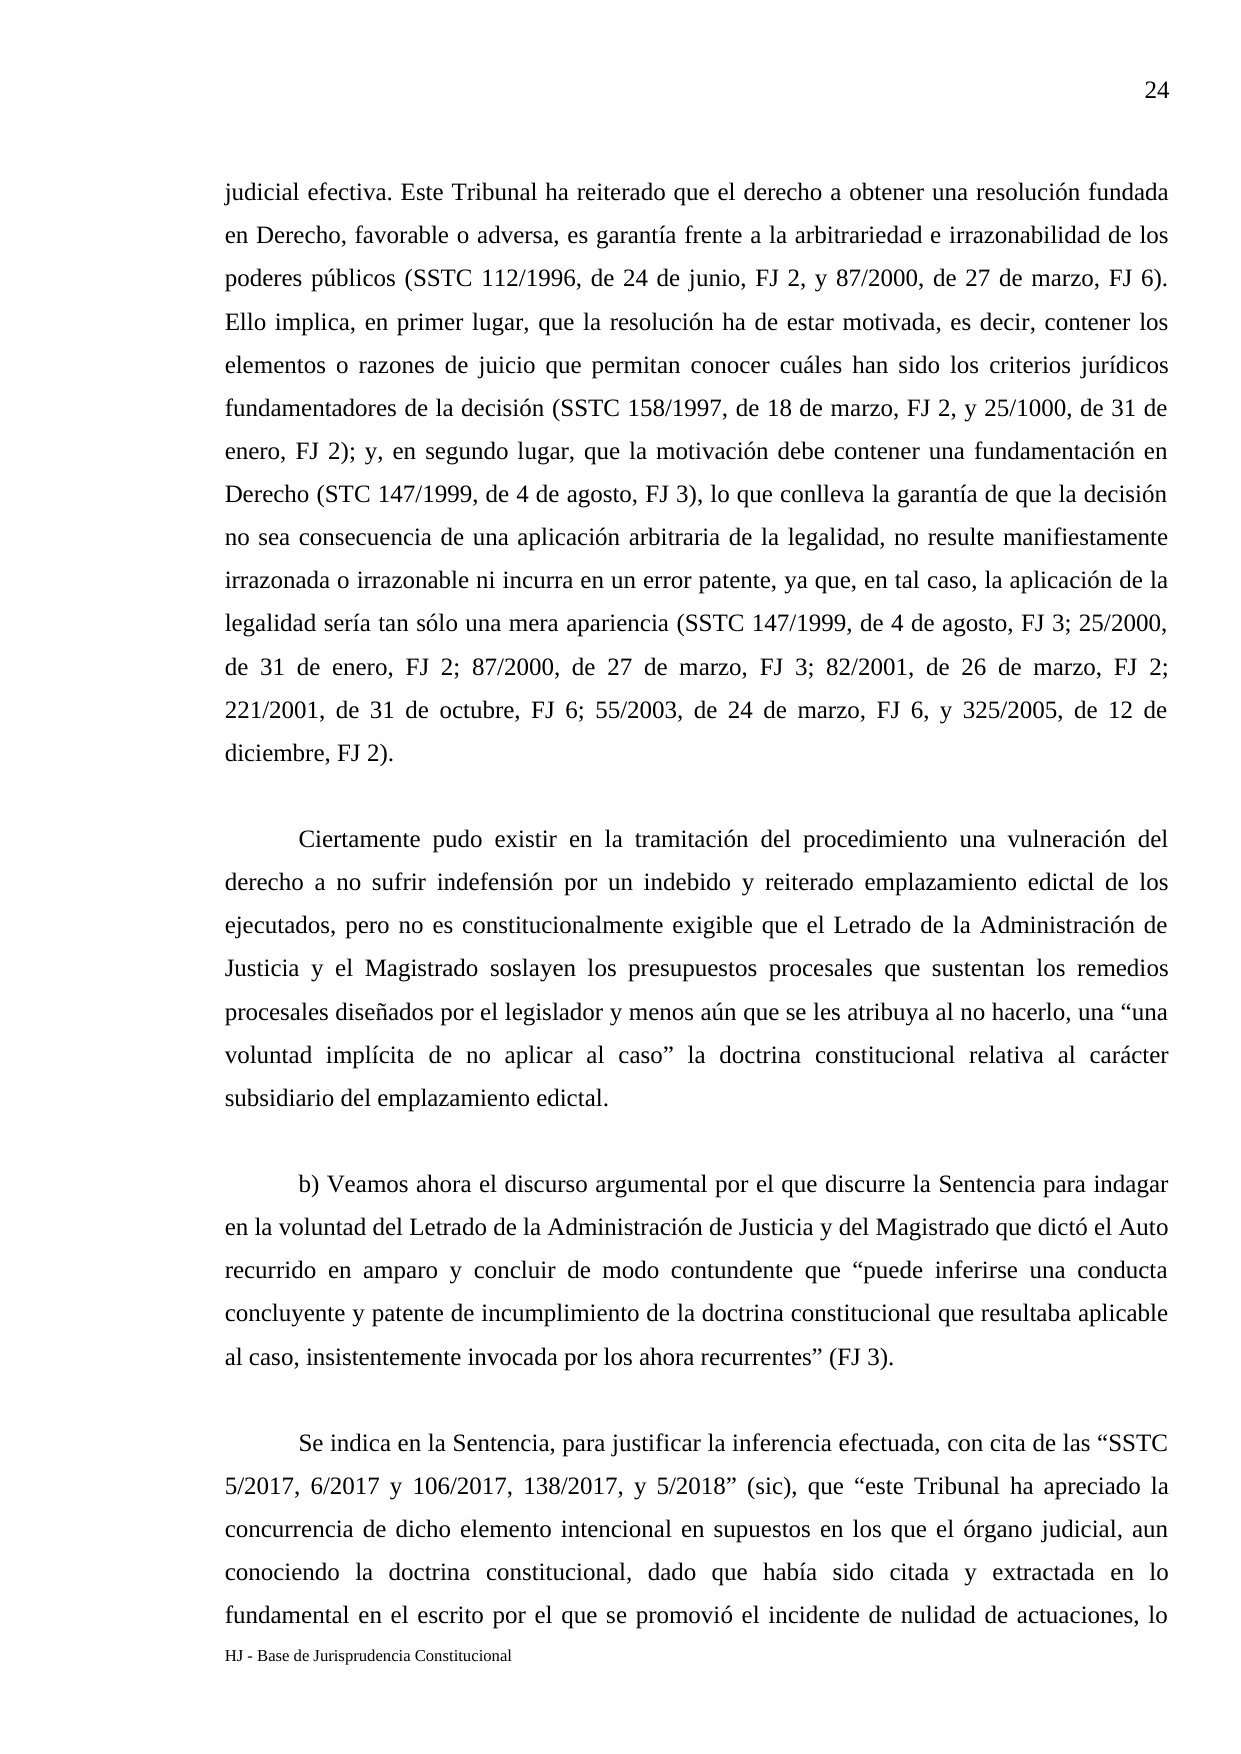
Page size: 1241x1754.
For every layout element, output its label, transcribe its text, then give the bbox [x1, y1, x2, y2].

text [224, 1428, 1169, 1629]
text b) Veamos ahora el discurso argumental por el que discurre la Sentencia para indagar en la voluntad del Letrado de la Administración de Justicia y del Magistrado que dictó el Auto recurrido en amparo y concluir de modo contundente que “puede inferirse una conducta concluyente y patente de incumplimiento de la doctrina constitucional que resultaba aplicable al caso, insistentemente invocada por los ahora recurrentes” (FJ 3). [224, 1169, 1169, 1370]
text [224, 177, 1169, 767]
text Ciertamente pudo existir en la tramitación del procedimiento una vulneración del derecho a no sufrir indefensión por un indebido y reiterado emplazamiento edictal de los ejecutados, pero no es constitucionalmente exigible que el Letrado de la Administración de Justicia y el Magistrado soslayen los presupuestos procesales que sustentan los remedios procesales diseñados por el legislador y menos aún que se les atribuya al no hacerlo, una “una voluntad implícita de no aplicar al caso” la doctrina constitucional relativa al carácter subsidiario del emplazamiento edictal. [224, 824, 1169, 1112]
